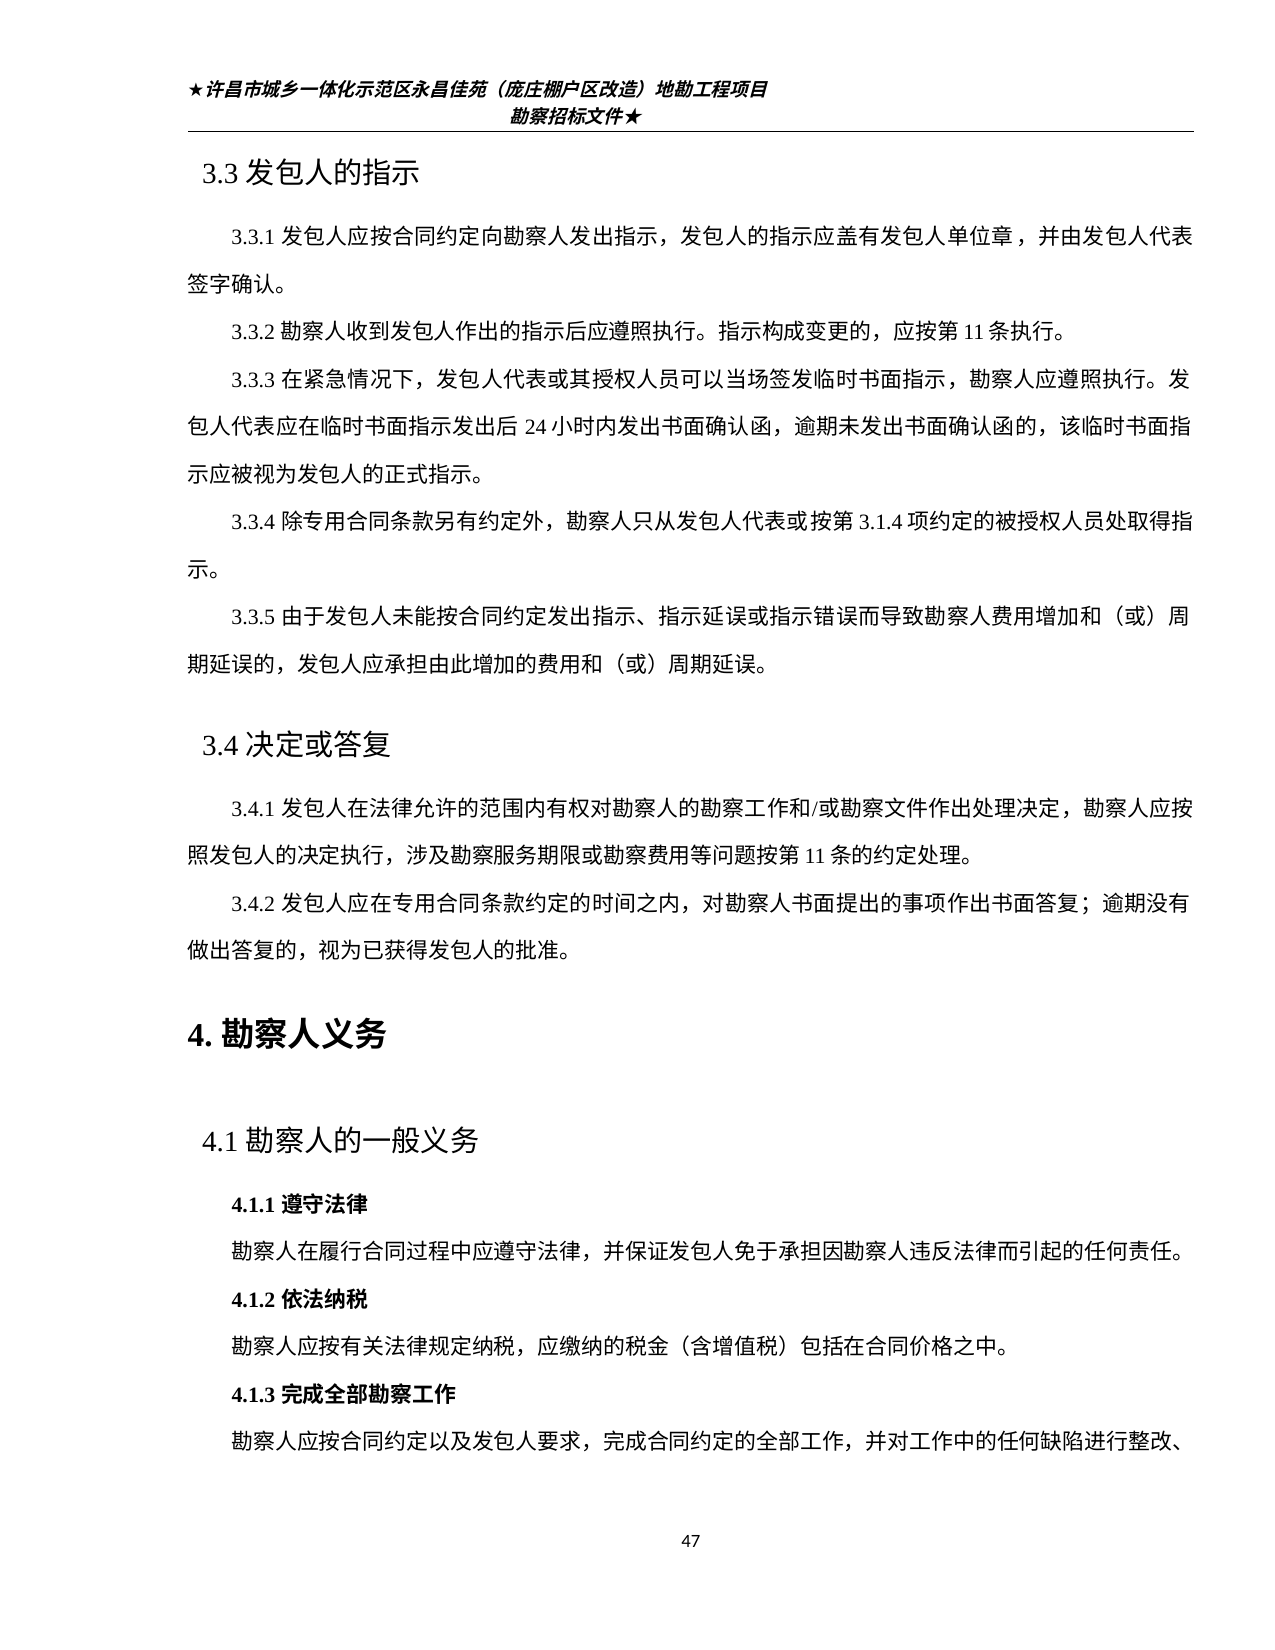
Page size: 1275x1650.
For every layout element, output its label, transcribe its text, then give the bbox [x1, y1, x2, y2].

text 3.4.1 发包人在法律允许的范围内有权对勘察人的勘察工作和/或勘察文件作出处理决定，勘察人应按照发包人的决定执行，涉及勘察服务期限或勘察费用等问题按第11条的约定处理。 [187, 791, 1194, 870]
text 4.1.1 遵守法律 [187, 1187, 1194, 1218]
text 3.3.2 勘察人收到发包人作出的指示后应遵照执行。指示构成变更的，应按第11条执行。 [187, 314, 1194, 346]
subtitle 4.1 勘察人的一般义务 [187, 1117, 1194, 1160]
text 3.3.5 由于发包人未能按合同约定发出指示、指示延误或指示错误而导致勘察人费用增加和（或）周期延误的，发包人应承担由此增加的费用和（或）周期延误。 [187, 599, 1194, 678]
text 3.3.4 除专用合同条款另有约定外，勘察人只从发包人代表或按第3.1.4项约定的被授权人员处取得指示。 [187, 504, 1194, 583]
text 3.3.3 在紧急情况下，发包人代表或其授权人员可以当场签发临时书面指示，勘察人应遵照执行。发包人代表应在临时书面指示发出后24小时内发出书面确认函，逾期未发出书面确认函的，该临时书面指示应被视为发包人的正式指示。 [187, 362, 1194, 488]
text 4.1.3 完成全部勘察工作 [187, 1377, 1194, 1408]
text 勘察人在履行合同过程中应遵守法律，并保证发包人免于承担因勘察人违反法律而引起的任何责任。 [187, 1234, 1194, 1266]
text 4.1.2 依法纳税 [187, 1282, 1194, 1313]
text 勘察人应按有关法律规定纳税，应缴纳的税金（含增值税）包括在合同价格之中。 [187, 1329, 1194, 1361]
text 3.3.1 发包人应按合同约定向勘察人发出指示，发包人的指示应盖有发包人单位章，并由发包人代表签字确认。 [187, 219, 1194, 298]
subtitle 3.3 发包人的指示 [187, 150, 1194, 192]
subtitle 3.4 决定或答复 [187, 721, 1194, 764]
subtitle 4. 勘察人义务 [187, 1008, 1194, 1056]
text 3.4.2 发包人应在专用合同条款约定的时间之内，对勘察人书面提出的事项作出书面答复；逾期没有做出答复的，视为已获得发包人的批准。 [187, 886, 1194, 965]
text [187, 1424, 1194, 1456]
